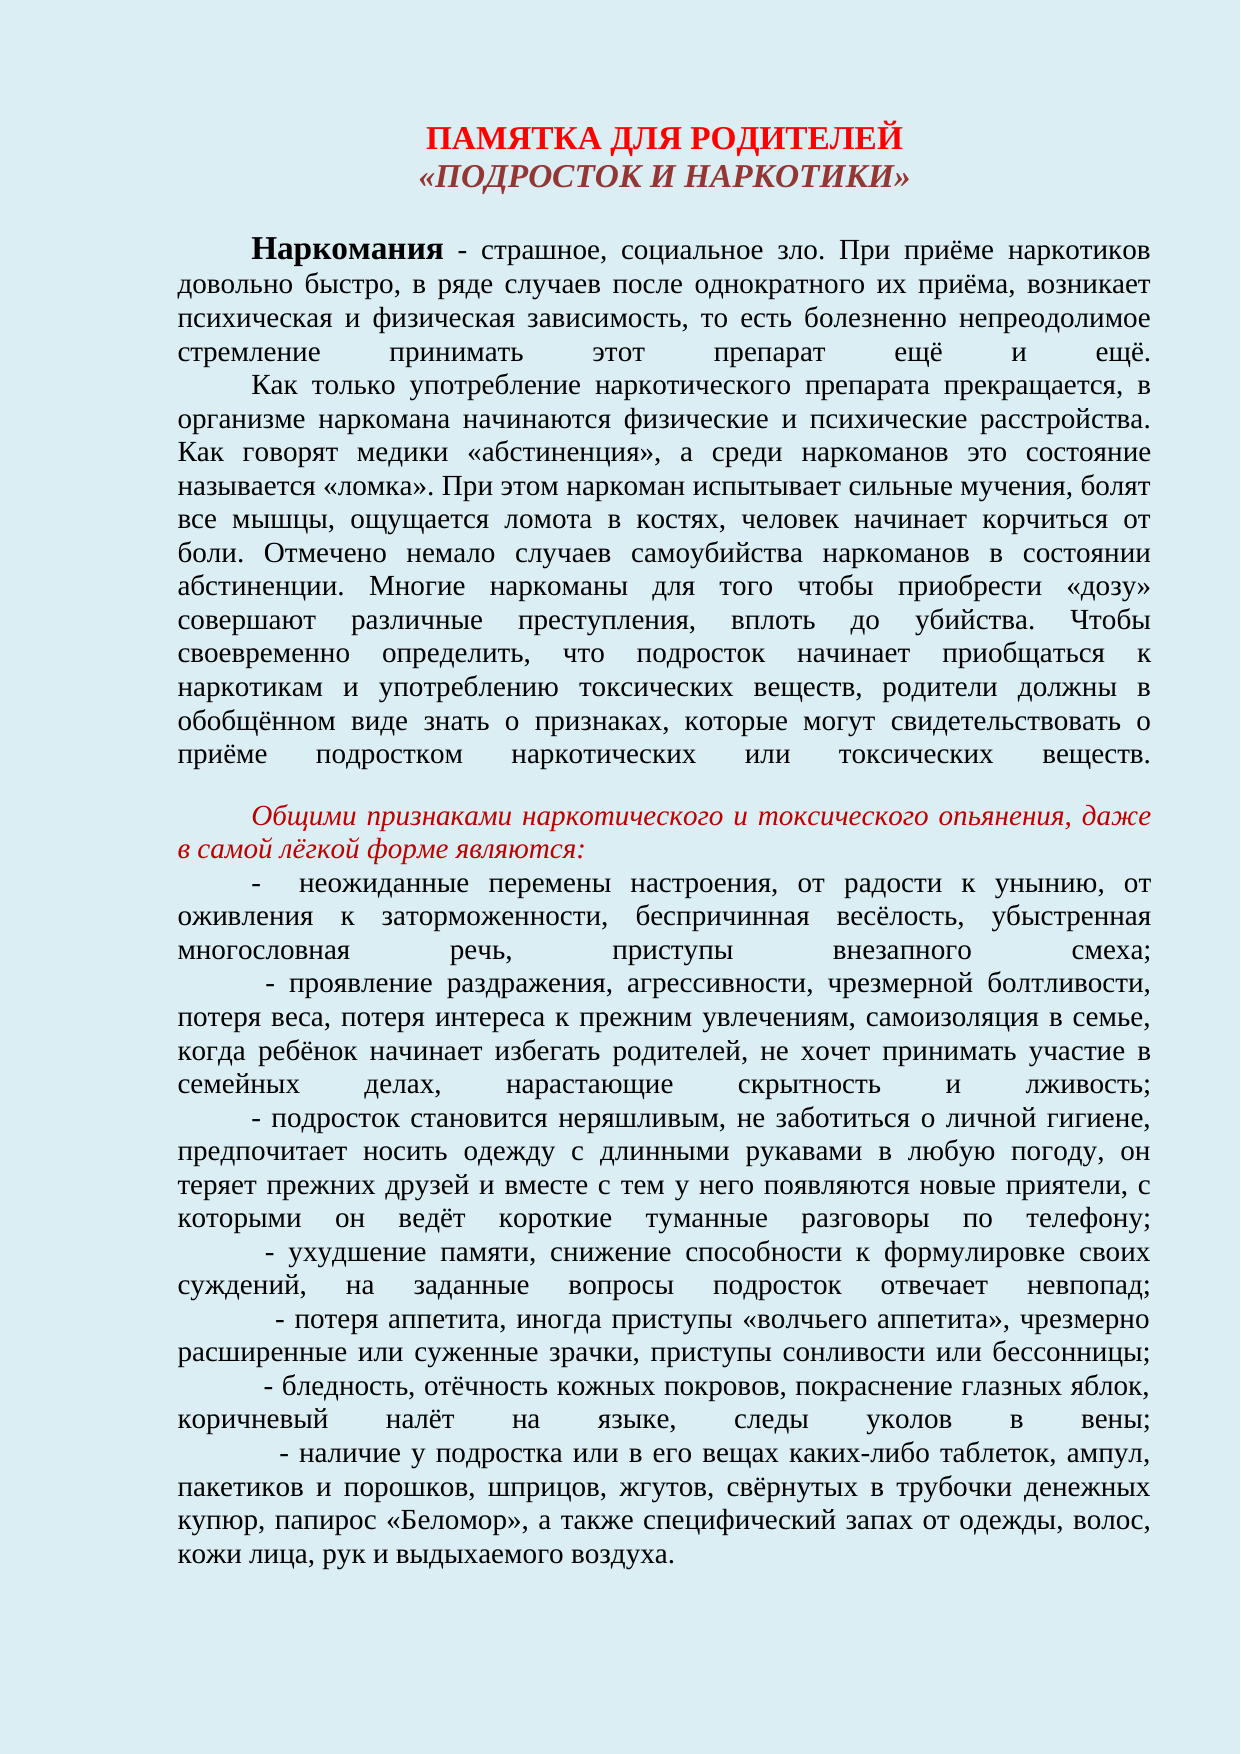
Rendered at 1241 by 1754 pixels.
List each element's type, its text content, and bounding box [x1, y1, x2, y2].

text - неожиданные перемены настроения, от радости к унынию, от оживления к заторможенности, беспричинная весёлость, убыстренная многословная речь, приступы внезапного смеха; - проявление раздражения, агрессивности, чрезмерной болтливости, потеря веса, потеря интереса к прежним увлечениям, самоизоляция в семье, когда ребёнок начинает избегать родителей, не хочет принимать участие в семейных делах, нарастающие скрытность и лживость; - подросток становится неряшливым, не заботиться о личной гигиене, предпочитает носить одежду с длинными рукавами в любую погоду, он теряет прежних друзей и вместе с тем у него появляются новые приятели, с которыми он ведёт короткие туманные разговоры по телефону; - ухудшение памяти, снижение способности к формулировке своих суждений, на заданные вопросы подросток отвечает невпопад; - потеря аппетита, иногда приступы «волчьего аппетита», чрезмерно расширенные или суженные зрачки, приступы сонливости или бессонницы; - бледность, отёчность кожных покровов, покраснение глазных яблок, коричневый налёт на языке, следы уколов в вены; - наличие у подростка или в его вещах каких-либо таблеток, ампул, пакетиков и порошков, шприцов, жгутов, свёрнутых в трубочки денежных купюр, папирос «Беломор», а также специфический запах от одежды, волос, кожи лица, рук и выдыхаемого воздуха. [177, 865, 1152, 1569]
text «Подросток и наркотики» [177, 156, 1152, 195]
text Общими признаками наркотического и токсического опьянения, даже в самой лёгкой форме являются: [177, 798, 1152, 865]
text Наркомания - страшное, социальное зло. При приёме наркотиков довольно быстро, в ряде случаев после однократного их приёма, возникает психическая и физическая зависимость, то есть болезненно непреодолимое стремление принимать этот препарат ещё и ещё. Как только употребление наркотического препарата прекращается, в организме наркомана начинаются физические и психические расстройства. Как говорят медики «абстиненция», а среди наркоманов это состояние называется «ломка». При этом наркоман испытывает сильные мучения, болят все мышцы, ощущается ломота в костях, человек начинает корчиться от боли. Отмечено немало случаев самоубийства наркоманов в состоянии абстиненции. Многие наркоманы для того чтобы приобрести «дозу» совершают различные преступления, вплоть до убийства. Чтобы своевременно определить, что подросток начинает приобщаться к наркотикам и употреблению токсических веществ, родители должны в обобщённом виде знать о признаках, которые могут свидетельствовать о приёме подростком наркотических или токсических веществ. [177, 195, 1152, 798]
text Памятка для родителей [177, 118, 1152, 156]
